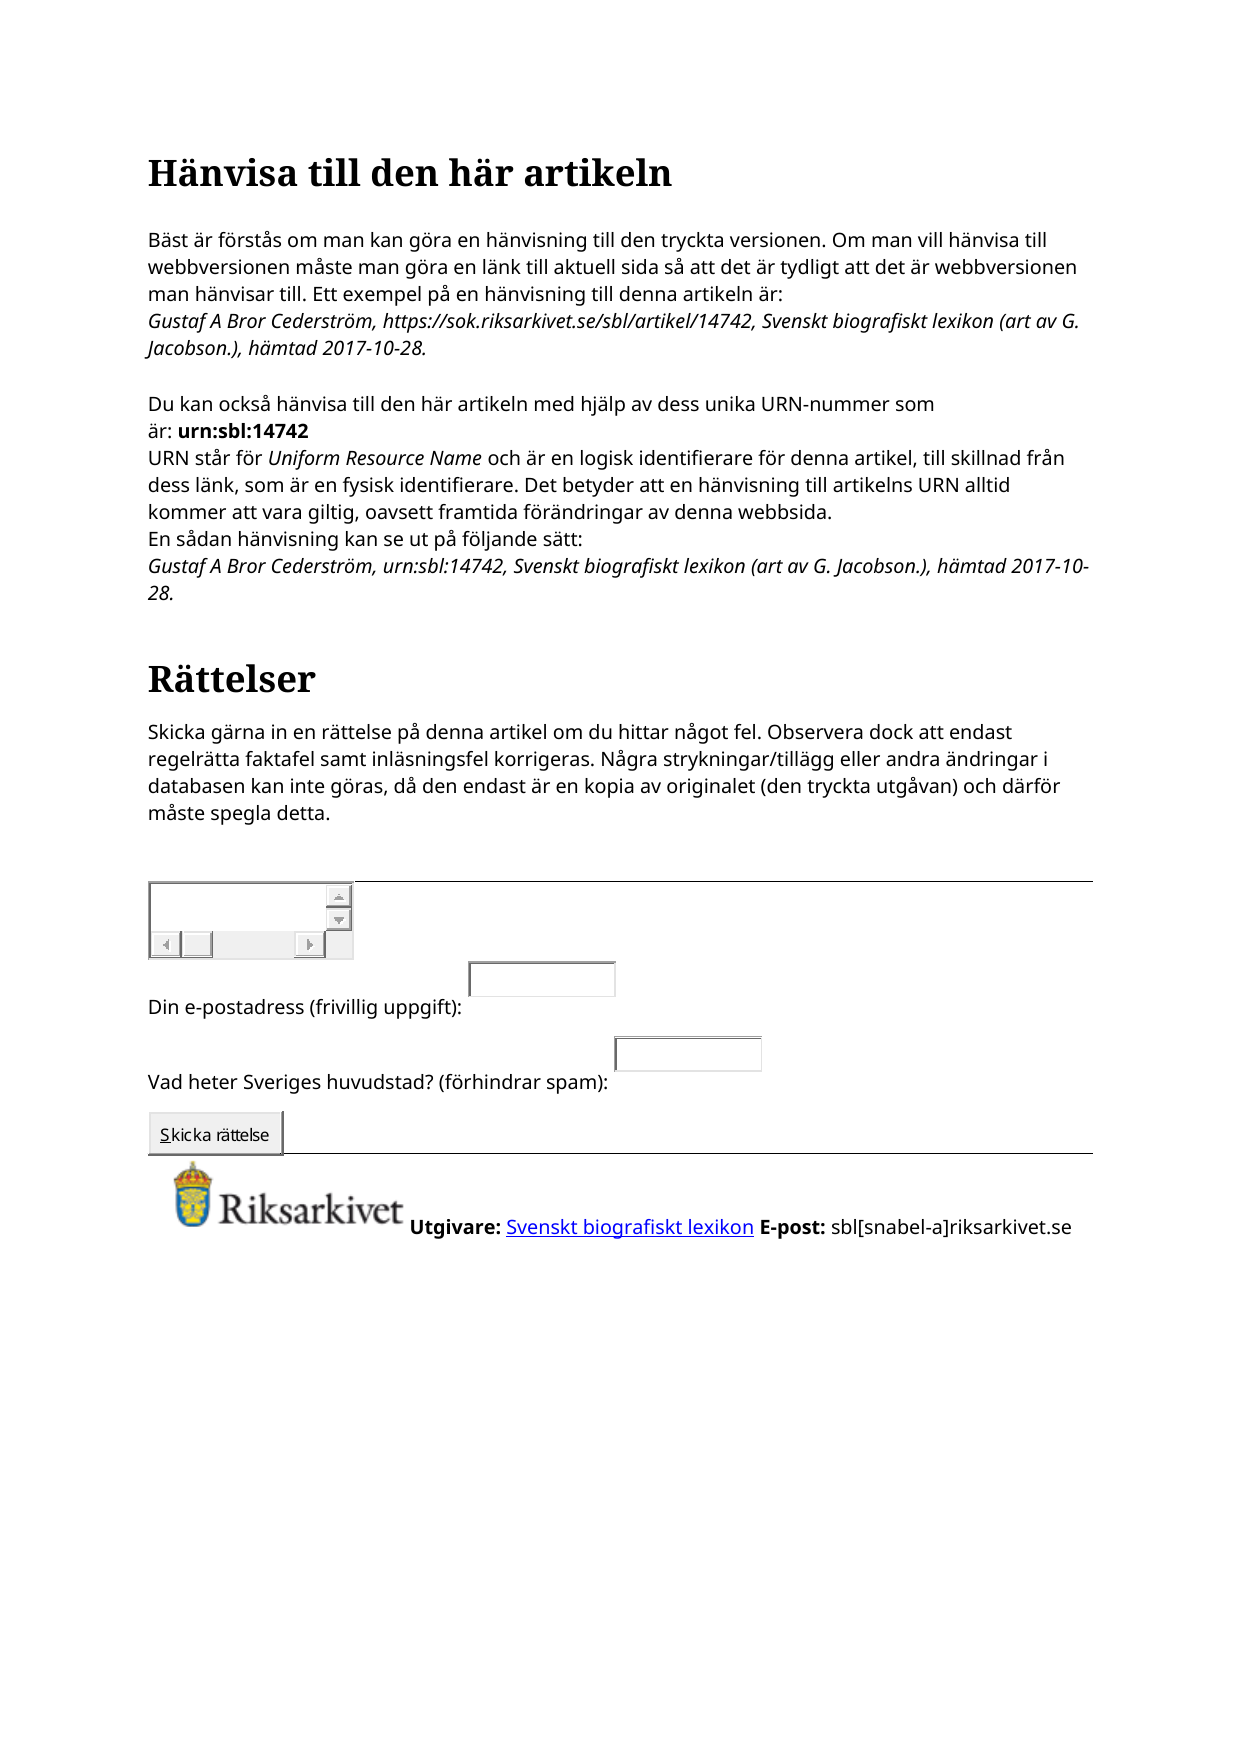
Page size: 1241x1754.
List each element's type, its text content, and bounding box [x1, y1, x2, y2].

picture [168, 1156, 405, 1235]
text Du kan också hänvisa till den här artikeln med hjälp av dess unika URN-nummer som är: urn:sbl:14742 URN står för Uniform Resource Name och är en logisk identifierare för denna artikel, till skillnad från dess länk, som är en fysisk identifierare. Det betyder att en hänvisning till artikelns URN alltid kommer att vara giltig, oavsett framtida förändringar av denna webbsida. En sådan hänvisning kan se ut på följande sätt: Gustaf A Bror Cederström, urn:sbl:14742, Svenskt biografiskt lexikon (art av G. Jacobson.), hämtad 2017-10-28. [148, 391, 1093, 606]
text Rättelser [148, 653, 1093, 703]
text Hänvisa till den här artikeln [148, 148, 1093, 197]
text Utgivare: Svenskt biografiskt lexikon E-post: sbl[snabel-a]riksarkivet.se [148, 1156, 1093, 1240]
text Din e-postadress (frivillig uppgift): [148, 961, 1093, 1020]
text Skicka gärna in en rättelse på denna artikel om du hittar något fel. Observera dock att endast regelrätta faktafel samt inläsningsfel korrigeras. Några strykningar/tillägg eller andra ändringar i databasen kan inte göras, då den endast är en kopia av originalet (den tryckta utgåvan) och därför måste spegla detta. [148, 718, 1093, 881]
text Bäst är förstås om man kan göra en hänvisning till den tryckta versionen. Om man vill hänvisa till webbversionen måste man göra en länk till aktuell sida så att det är tydligt att det är webbversionen man hänvisar till. Ett exempel på en hänvisning till denna artikeln är: Gustaf A Bror Cederström, https://sok.riksarkivet.se/sbl/artikel/14742, Svenskt biografiskt lexikon (art av G. Jacobson.), hämtad 2017-10-28. [148, 226, 1093, 361]
text Vad heter Sveriges huvudstad? (förhindrar spam): [148, 1036, 1093, 1095]
